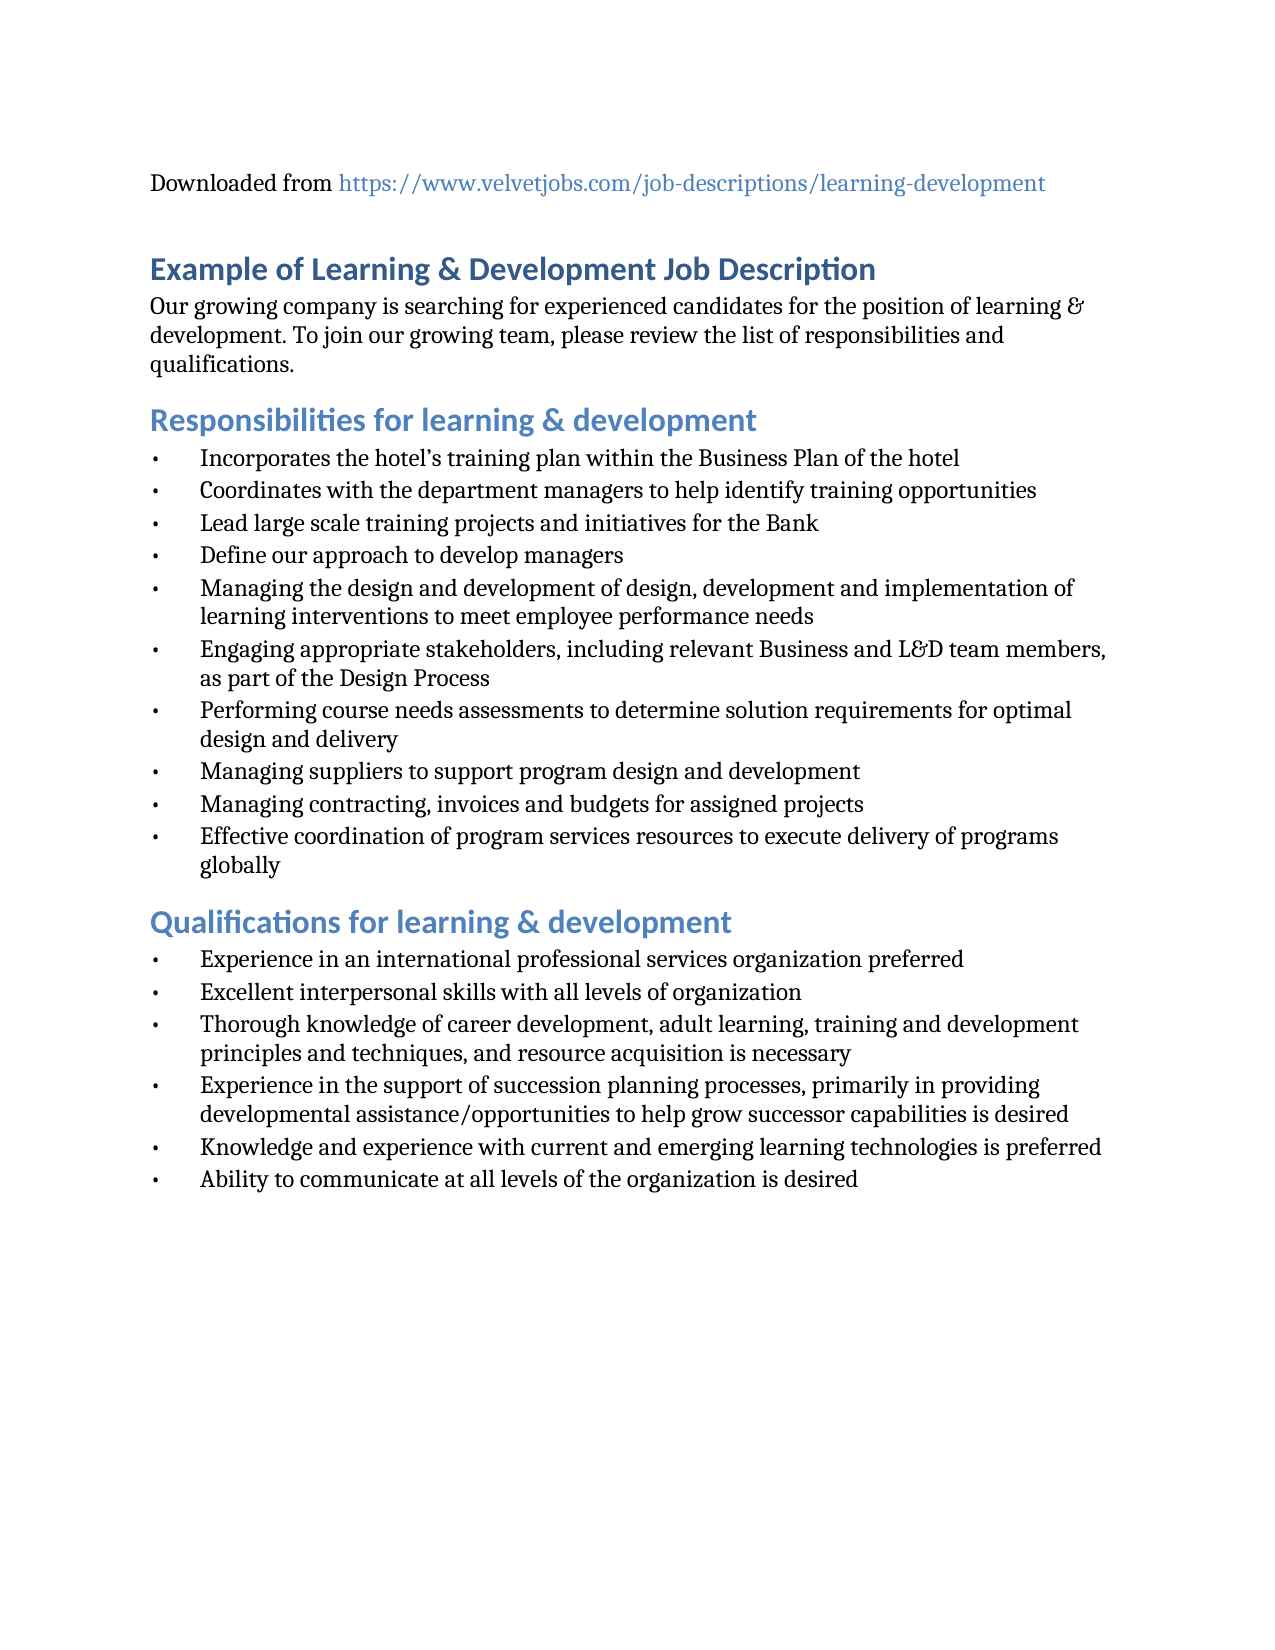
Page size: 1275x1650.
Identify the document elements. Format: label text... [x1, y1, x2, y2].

list Coordinates with the department managers to help identify training opportunities [150, 476, 1125, 505]
list Experience in an international professional services organization preferred [150, 945, 1125, 974]
list Define our approach to develop managers [150, 541, 1125, 570]
list Managing contracting, invoices and budgets for assigned projects [150, 790, 1125, 818]
subtitle Example of Learning & Development Job Description [150, 247, 1125, 288]
list Effective coordination of program services resources to execute delivery of programs globally [150, 822, 1125, 880]
subtitle Qualifications for learning & development [150, 901, 1125, 941]
list Incorporates the hotel’s training plan within the Business Plan of the hotel [150, 443, 1125, 472]
text Downloaded from https://www.velvetjobs.com/job-descriptions/learning-development [150, 169, 1125, 197]
text Our growing company is searching for experienced candidates for the position of learning & development. To join our growing team, please review the list of responsibilities and qualifications. [150, 292, 1125, 378]
list Knowledge and experience with current and emerging learning technologies is preferred [150, 1133, 1125, 1161]
list Performing course needs assessments to determine solution requirements for optimal design and delivery [150, 696, 1125, 753]
list Excellent interpersonal skills with all levels of organization [150, 978, 1125, 1006]
list Lead large scale training projects and initiatives for the Bank [150, 508, 1125, 537]
list Ability to communicate at all levels of the organization is desired [150, 1165, 1125, 1194]
list Managing suppliers to support program design and development [150, 757, 1125, 786]
subtitle Responsibilities for learning & development [150, 399, 1125, 440]
list Managing the design and development of design, development and implementation of learning interventions to meet employee performance needs [150, 573, 1125, 631]
list Engaging appropriate stakeholders, including relevant Business and L&D team members, as part of the Design Process [150, 635, 1125, 692]
list Thorough knowledge of career development, adult learning, training and development principles and techniques, and resource acquisition is necessary [150, 1010, 1125, 1068]
list Experience in the support of succession planning processes, primarily in providing developmental assistance/opportunities to help grow successor capabilities is desired [150, 1071, 1125, 1129]
